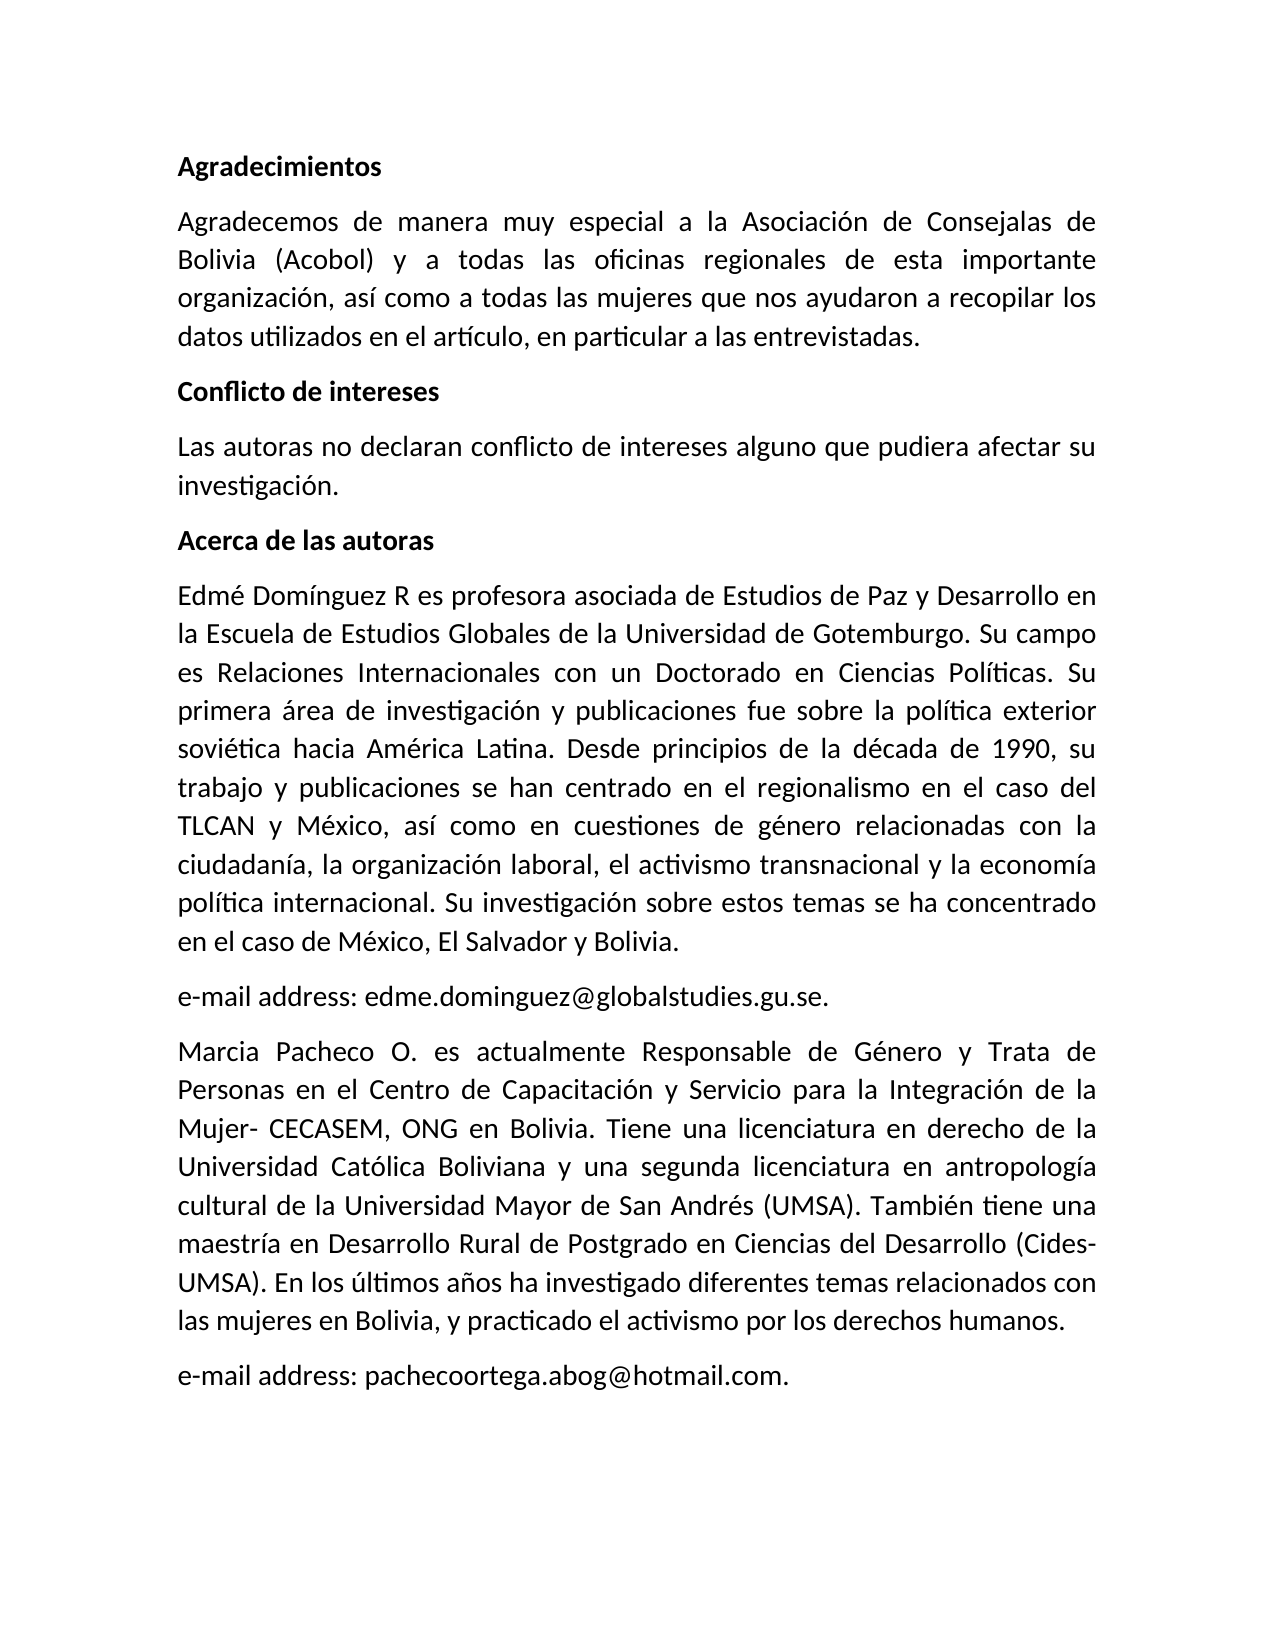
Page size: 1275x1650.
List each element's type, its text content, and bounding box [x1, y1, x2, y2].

text Conflicto de intereses [177, 373, 1098, 409]
text e-mail address: pachecoortega.abog@hotmail.com. [177, 1357, 1098, 1393]
text Acerca de las autoras [177, 522, 1098, 557]
text Edmé Domínguez R es profesora asociada de Estudios de Paz y Desarrollo en la Escuela de Estudios Globales de la Universidad de Gotemburgo. Su campo es Relaciones Internacionales con un Doctorado en Ciencias Políticas. Su primera área de investigación y publicaciones fue sobre la política exterior soviética hacia América Latina. Desde principios de la década de 1990, su trabajo y publicaciones se han centrado en el regionalismo en el caso del TLCAN y México, así como en cuestiones de género relacionadas con la ciudadanía, la organización laboral, el activismo transnacional y la economía política internacional. Su investigación sobre estos temas se ha concentrado en el caso de México, El Salvador y Bolivia. [177, 577, 1098, 958]
text Marcia Pacheco O. es actualmente Responsable de Género y Trata de Personas en el Centro de Capacitación y Servicio para la Integración de la Mujer- CECASEM, ONG en Bolivia. Tiene una licenciatura en derecho de la Universidad Católica Boliviana y una segunda licenciatura en antropología cultural de la Universidad Mayor de San Andrés (UMSA). También tiene una maestría en Desarrollo Rural de Postgrado en Ciencias del Desarrollo (Cides-UMSA). En los últimos años ha investigado diferentes temas relacionados con las mujeres en Bolivia, y practicado el activismo por los derechos humanos. [177, 1033, 1098, 1338]
text Agradecemos de manera muy especial a la Asociación de Consejalas de Bolivia (Acobol) y a todas las oficinas regionales de esta importante organización, así como a todas las mujeres que nos ayudaron a recopilar los datos utilizados en el artículo, en particular a las entrevistadas. [177, 203, 1098, 354]
text Agradecimientos [177, 148, 1098, 183]
text e-mail address: edme.dominguez@globalstudies.gu.se. [177, 978, 1098, 1013]
text Las autoras no declaran conflicto de intereses alguno que pudiera afectar su investigación. [177, 428, 1098, 502]
